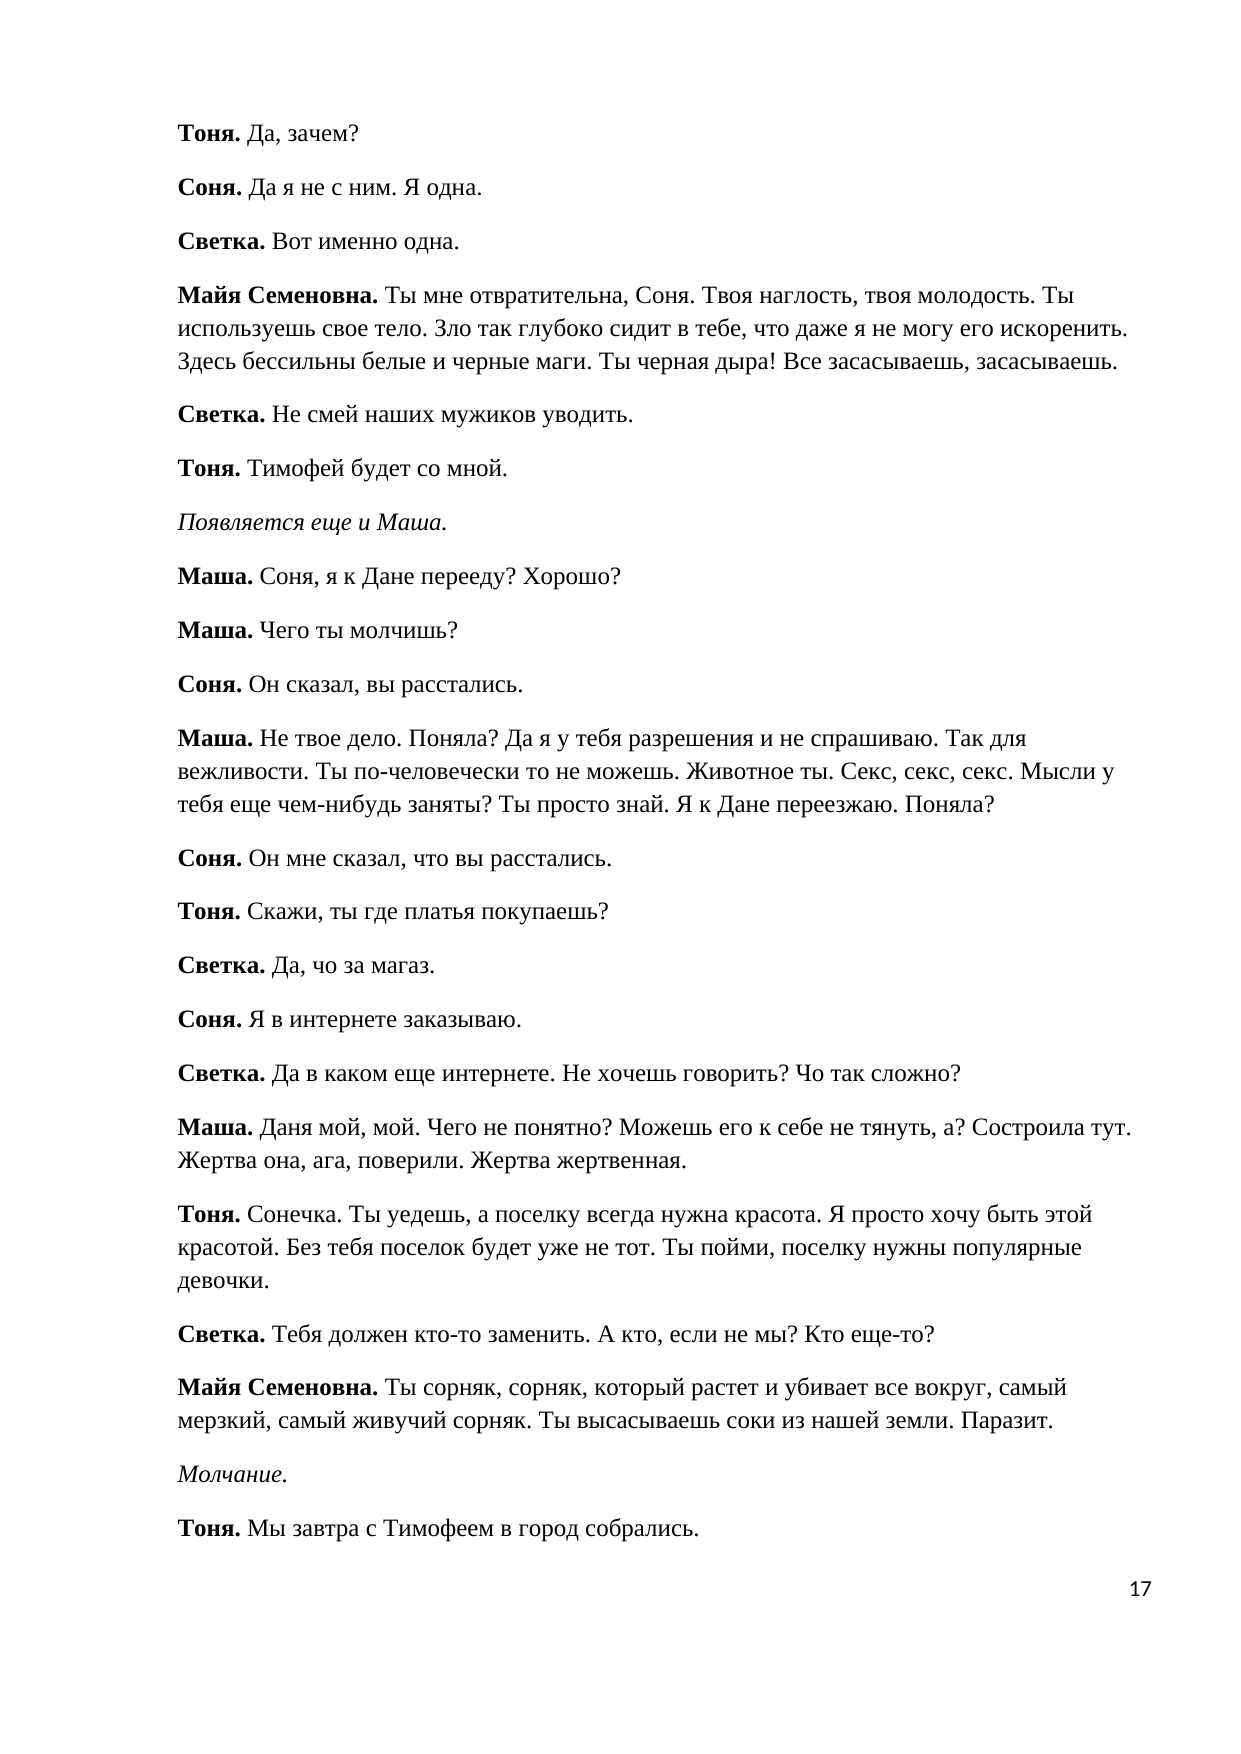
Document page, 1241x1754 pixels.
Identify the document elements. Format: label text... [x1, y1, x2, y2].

text Маша. Соня, я к Дане перееду? Хорошо? [177, 561, 1152, 590]
text Маша. Даня мой, мой. Чего не понятно? Можешь его к себе не тянуть, а? Состроила тут. Жертва она, ага, поверили. Жертва жертвенная. [177, 1112, 1152, 1174]
text Маша. Чего ты молчишь? [177, 615, 1152, 644]
text Майя Семеновна. Ты сорняк, сорняк, который растет и убивает все вокруг, самый мерзкий, самый живучий сорняк. Ты высасываешь соки из нашей земли. Паразит. [177, 1372, 1152, 1434]
text Светка. Не смей наших мужиков уводить. [177, 399, 1152, 428]
text Светка. Да в каком еще интернете. Не хочешь говорить? Чо так сложно? [177, 1058, 1152, 1087]
text Соня. Он мне сказал, что вы расстались. [177, 843, 1152, 871]
text Тоня. Мы завтра с Тимофеем в город собрались. [177, 1513, 1152, 1542]
text Тоня. Тимофей будет со мной. [177, 453, 1152, 482]
text Появляется еще и Маша. [177, 507, 1152, 536]
text Соня. Он сказал, вы расстались. [177, 669, 1152, 698]
text Маша. Не твое дело. Поняла? Да я у тебя разрешения и не спрашиваю. Так для вежливости. Ты по-человечески то не можешь. Животное ты. Секс, секс, секс. Мысли у тебя еще чем-нибудь заняты? Ты просто знай. Я к Дане переезжаю. Поняла? [177, 723, 1152, 817]
text Тоня. Да, зачем? [177, 118, 1152, 147]
text Светка. Вот именно одна. [177, 226, 1152, 254]
text Светка. Да, чо за магаз. [177, 950, 1152, 979]
text Соня. Да я не с ним. Я одна. [177, 172, 1152, 201]
text Майя Семеновна. Ты мне отвратительна, Соня. Твоя наглость, твоя молодость. Ты используешь свое тело. Зло так глубоко сидит в тебе, что даже я не могу его искоренить. Здесь бессильны белые и черные маги. Ты черная дыра! Все засасываешь, засасываешь. [177, 280, 1152, 374]
text Соня. Я в интернете заказываю. [177, 1004, 1152, 1033]
text Тоня. Скажи, ты где платья покупаешь? [177, 896, 1152, 925]
text Тоня. Сонечка. Ты уедешь, а поселку всегда нужна красота. Я просто хочу быть этой красотой. Без тебя поселок будет уже не тот. Ты пойми, поселку нужны популярные девочки. [177, 1199, 1152, 1293]
text Светка. Тебя должен кто-то заменить. А кто, если не мы? Кто еще-то? [177, 1319, 1152, 1347]
text Молчание. [177, 1459, 1152, 1488]
